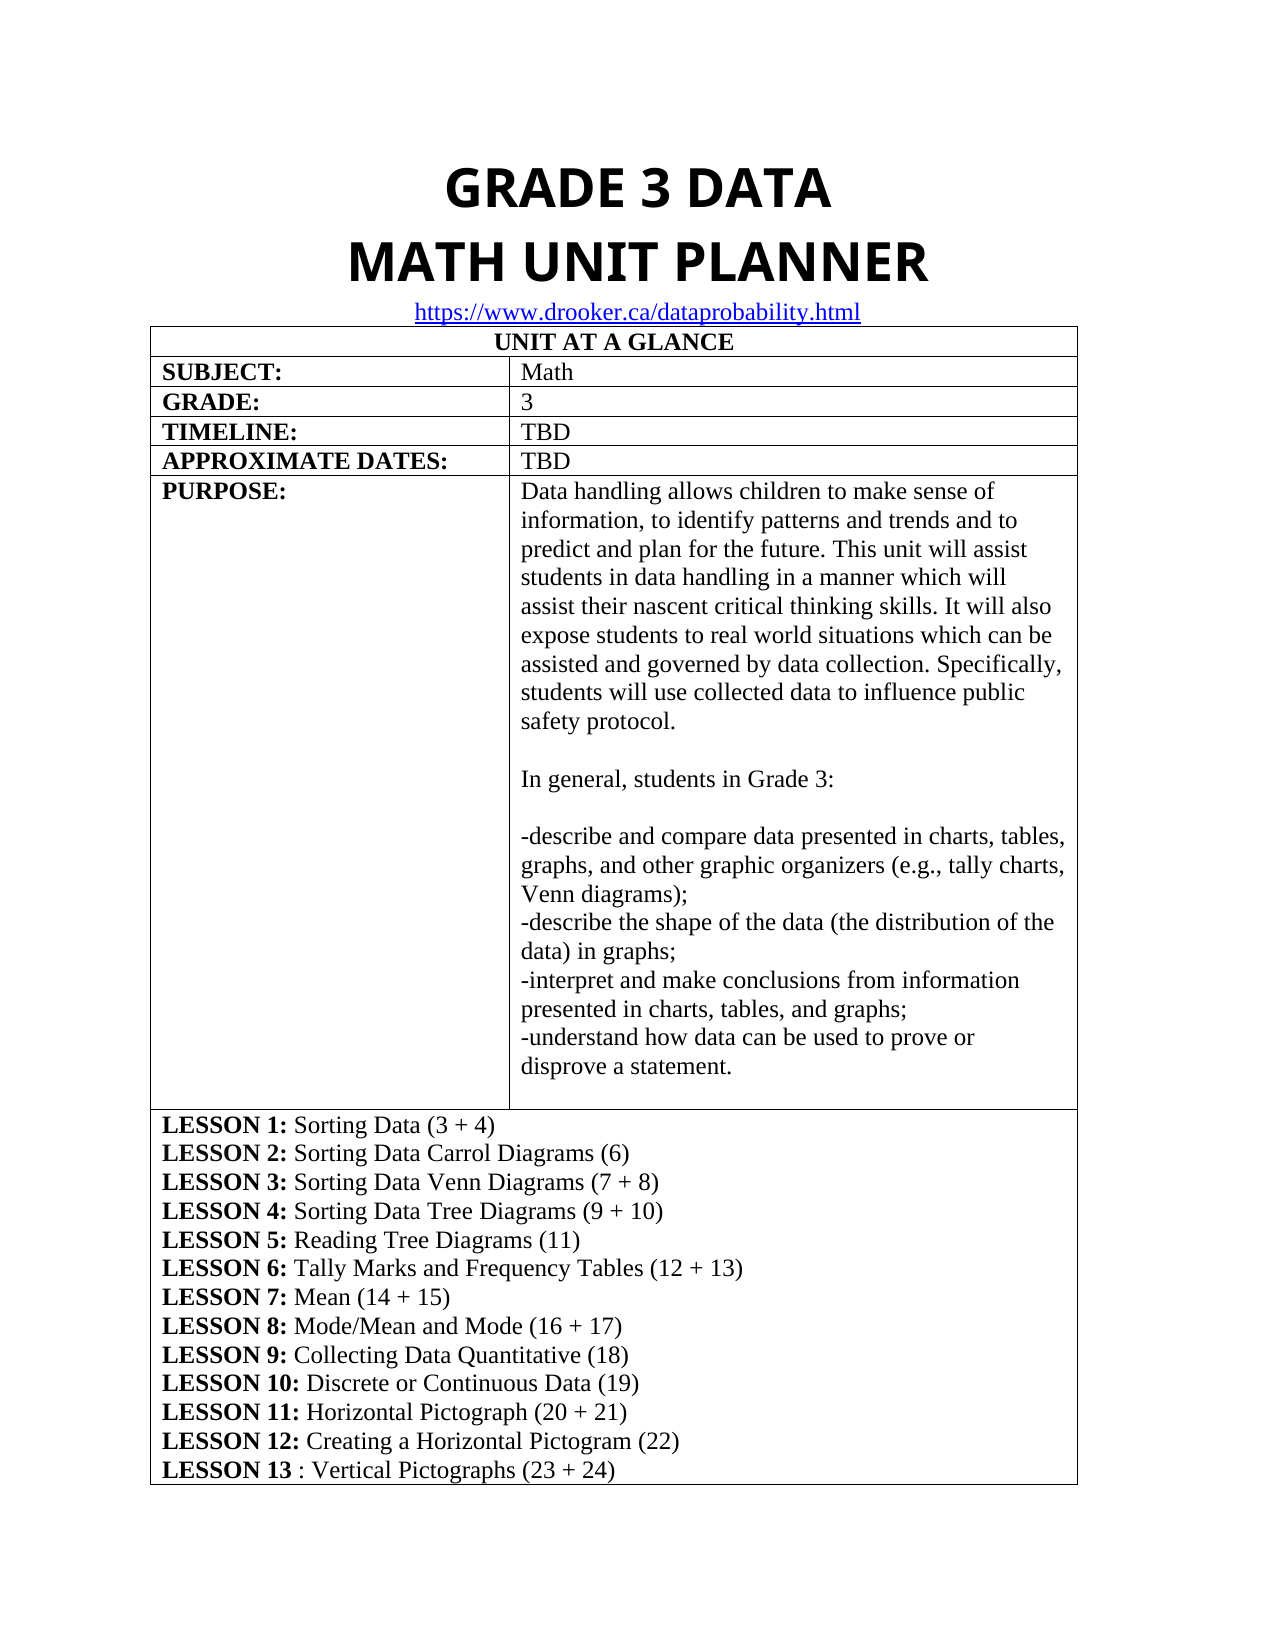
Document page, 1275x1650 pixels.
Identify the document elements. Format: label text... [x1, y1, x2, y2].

table_cell Math [510, 357, 1077, 386]
text MATH UNIT PLANNER [150, 224, 1125, 297]
table_cell GRADE: [151, 387, 509, 416]
table_cell TBD [510, 446, 1077, 475]
table_cell SUBJECT: [151, 357, 509, 386]
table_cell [151, 1110, 1077, 1483]
table_cell TIMELINE: [151, 417, 509, 445]
table_cell Data handling allows children to make sense of information, to identify patterns and trends and to predict and plan for the future. This unit will assist students in data handling in a manner which will assist their nascent critical thinking skills. It will also expose students to real world situations which can be assisted and governed by data collection. Specifically, students will use collected data to influence public safety protocol. In general, students in Grade 3: -describe and compare data presented in charts, tables, graphs, and other graphic organizers (e.g., tally charts, Venn diagrams); -describe the shape of the data (the distribution of the data) in graphs; -interpret and make conclusions from information presented in charts, tables, and graphs; -understand how data can be used to prove or disprove a statement. [510, 476, 1077, 1109]
table_cell APPROXIMATE DATES: [151, 446, 509, 475]
table_header UNIT AT A GLANCE [151, 327, 1077, 356]
table_cell PURPOSE: [151, 476, 509, 1109]
table_cell 3 [510, 387, 1077, 416]
table_cell TBD [510, 417, 1077, 445]
text GRADE 3 DATA [150, 150, 1125, 224]
text https://www.drooker.ca/dataprobability.html [150, 297, 1125, 326]
